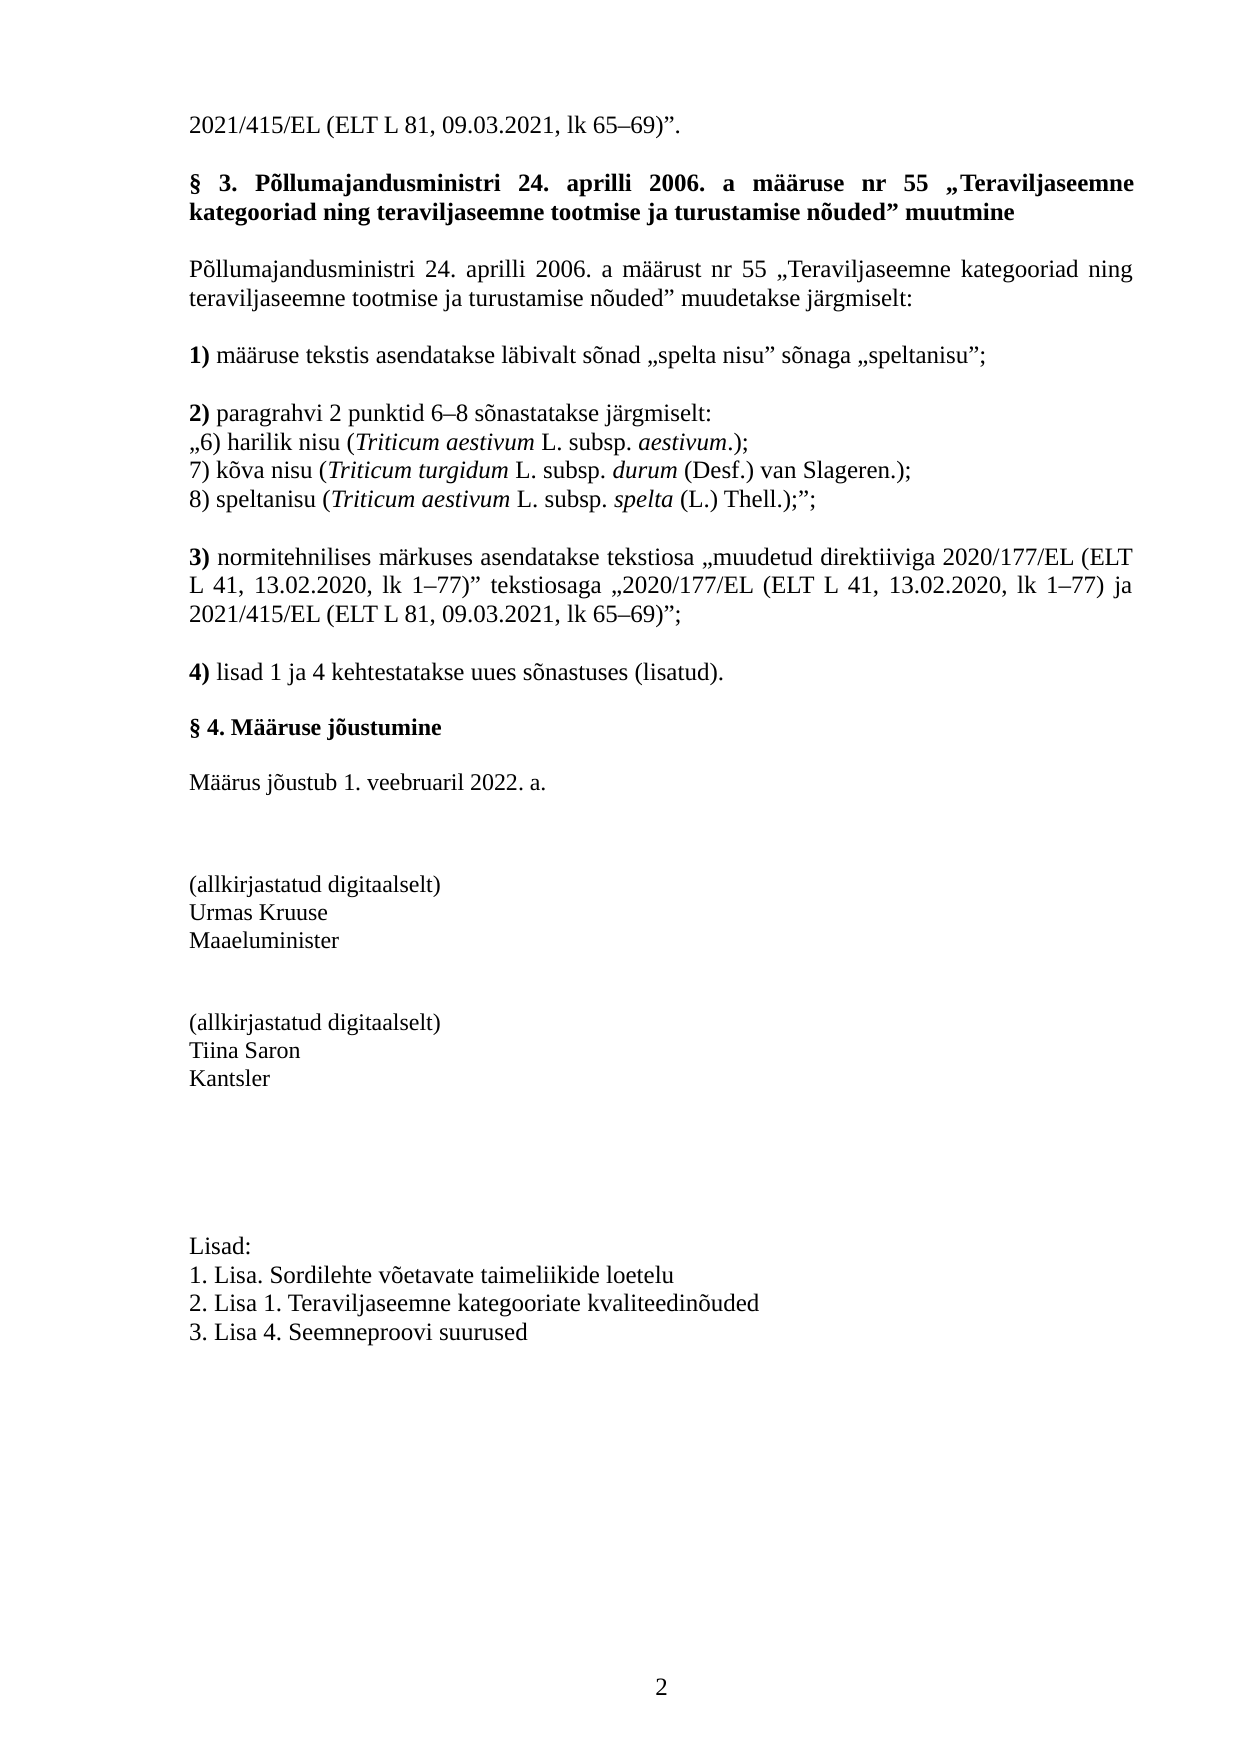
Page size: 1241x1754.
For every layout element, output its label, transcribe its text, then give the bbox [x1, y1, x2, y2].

text Lisad: [189, 1231, 1134, 1260]
text 1. Lisa. Sordilehte võetavate taimeliikide loetelu [189, 1260, 1134, 1288]
text 3. Lisa 4. Seemneproovi suurused [189, 1317, 1134, 1346]
text 3) normitehnilises märkuses asendatakse tekstiosa „muudetud direktiiviga 2020/177/EL (ELT L 41, 13.02.2020, lk 1‒77)” tekstiosaga „2020/177/EL (ELT L 41, 13.02.2020, lk 1‒77) ja 2021/415/EL (ELT L 81, 09.03.2021, lk 65–69)”; [189, 542, 1134, 628]
text 1) määruse tekstis asendatakse läbivalt sõnad „spelta nisuˮ sõnaga „speltanisuˮ; [189, 341, 1134, 369]
text 8) speltanisu (Triticum aestivum L. subsp. spelta (L.) Thell.);ˮ; [189, 484, 1134, 513]
text 2. Lisa 1. Teraviljaseemne kategooriate kvaliteedinõuded [189, 1288, 1134, 1317]
text Urmas Kruuse [189, 898, 1134, 926]
text „6) harilik nisu (Triticum aestivum L. subsp. aestivum.); [189, 427, 1134, 456]
text Tiina Saron [189, 1036, 1134, 1064]
text Põllumajandusministri 24. aprilli 2006. a määrust nr 55 „Teraviljaseemne kategooriad ning teraviljaseemne tootmise ja turustamise nõuded” muudetakse järgmiselt: [189, 254, 1134, 312]
text Kantsler [189, 1064, 1134, 1091]
text 2) paragrahvi 2 punktid 6‒8 sõnastatakse järgmiselt: [189, 398, 1134, 427]
text § 3. Põllumajandusministri 24. aprilli 2006. a määruse nr 55 „Teraviljaseemne kategooriad ning teraviljaseemne tootmise ja turustamise nõuded” muutmine [189, 168, 1134, 226]
text § 4. Määruse jõustumine [189, 713, 1134, 741]
text (allkirjastatud digitaalselt) [189, 870, 1134, 898]
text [189, 111, 1134, 139]
text 4) lisad 1 ja 4 kehtestatakse uues sõnastuses (lisatud). [189, 657, 1134, 686]
text Määrus jõustub 1. veebruaril 2022. a. [189, 768, 1134, 796]
text Maaeluminister [189, 926, 1134, 953]
text (allkirjastatud digitaalselt) [189, 1008, 1134, 1036]
text 7) kõva nisu (Triticum turgidum L. subsp. durum (Desf.) van Slageren.); [189, 456, 1134, 484]
